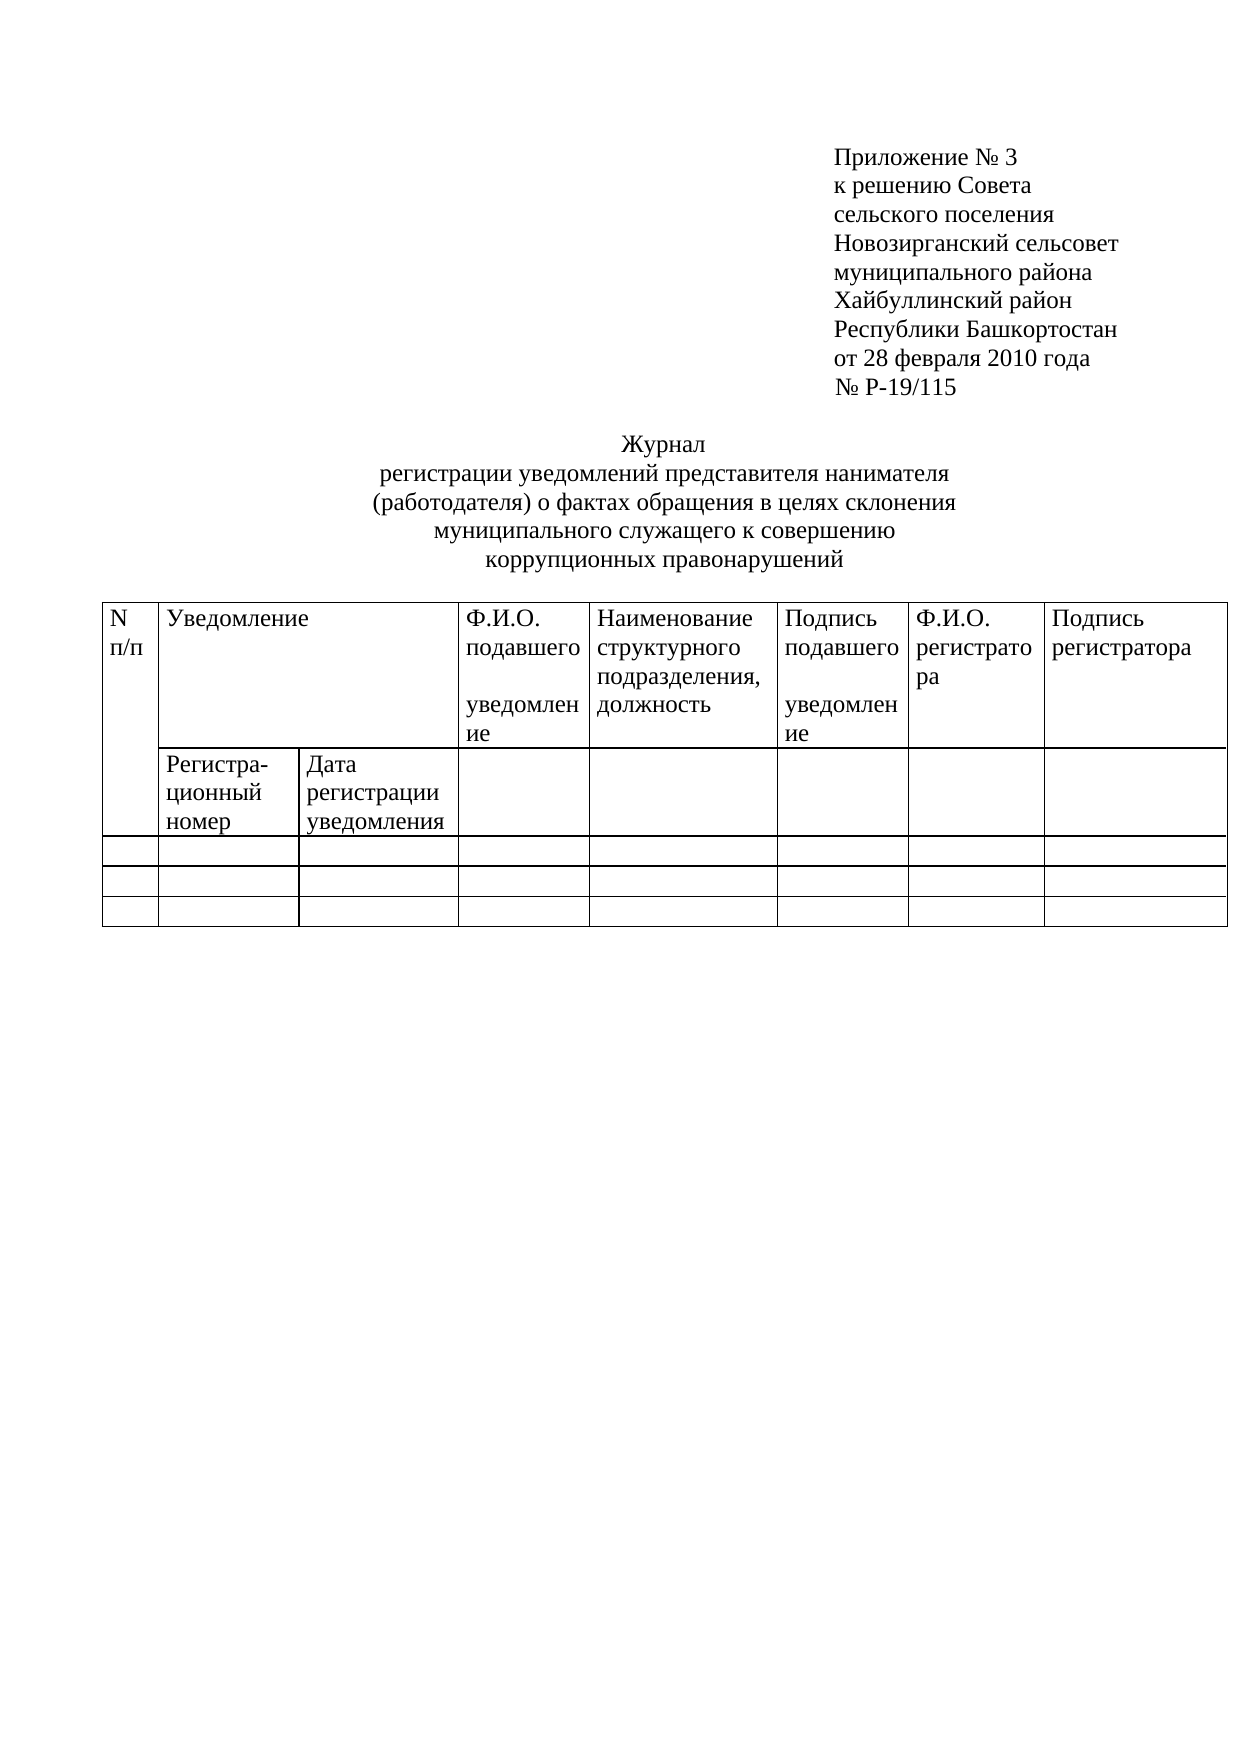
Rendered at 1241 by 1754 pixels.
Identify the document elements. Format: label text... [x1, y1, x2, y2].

table_header Подпись регистратора [1045, 603, 1227, 747]
text муниципального района [833, 257, 1152, 286]
table_cell [459, 897, 589, 926]
table_header Уведомление [159, 603, 458, 747]
text Республики Башкортостан [833, 314, 1152, 343]
table_cell [909, 897, 1044, 926]
table_cell [300, 837, 458, 865]
table_cell [459, 749, 589, 835]
table_cell [778, 897, 908, 926]
table_cell [159, 867, 298, 896]
table_header N п/п [103, 603, 158, 835]
text Новозирганский сельсовет [833, 228, 1152, 257]
table_header Ф.И.О. подавшего уведомление [459, 603, 589, 747]
table_cell [590, 749, 777, 835]
table_cell [103, 867, 158, 896]
table_cell [103, 837, 158, 865]
table_header Ф.И.О. регистратора [909, 603, 1044, 747]
table_cell [300, 867, 458, 896]
text к решению Совета [833, 171, 1152, 199]
text муниципального служащего к совершению [177, 516, 1152, 544]
table_cell [459, 837, 589, 865]
table_cell [909, 837, 1044, 865]
table_header Подпись подавшего уведомление [778, 603, 908, 747]
table_cell [778, 867, 908, 896]
table_header Наименование структурного подразделения, должность [590, 603, 777, 747]
table_cell [300, 897, 458, 926]
table_cell [590, 837, 777, 865]
text № Р-19/115 [177, 372, 1152, 401]
table_cell [590, 867, 777, 896]
table_cell [1045, 747, 1227, 835]
table_cell [159, 897, 298, 926]
text от 28 февраля 2010 года [833, 343, 1152, 372]
table_cell Дата регистрации уведомления [300, 749, 458, 835]
text Приложение № 3 [833, 142, 1152, 171]
text сельского поселения [833, 199, 1152, 228]
table_cell [103, 897, 158, 926]
table_cell Регистра- ционный номер [159, 749, 298, 835]
text (работодателя) о фактах обращения в целях склонения [177, 487, 1152, 516]
text Хайбуллинский район [833, 286, 1152, 314]
table_cell [778, 749, 908, 835]
table_cell [909, 867, 1044, 896]
table_cell [778, 837, 908, 865]
table_cell [590, 897, 777, 926]
table_cell [159, 837, 298, 865]
table_cell [459, 867, 589, 896]
table_cell [909, 749, 1044, 835]
text Журнал [177, 429, 1152, 458]
table_cell [1045, 865, 1227, 896]
table_cell [1045, 835, 1227, 865]
text коррупционных правонарушений [177, 544, 1152, 573]
table_cell [1045, 896, 1227, 926]
text регистрации уведомлений представителя нанимателя [177, 458, 1152, 487]
